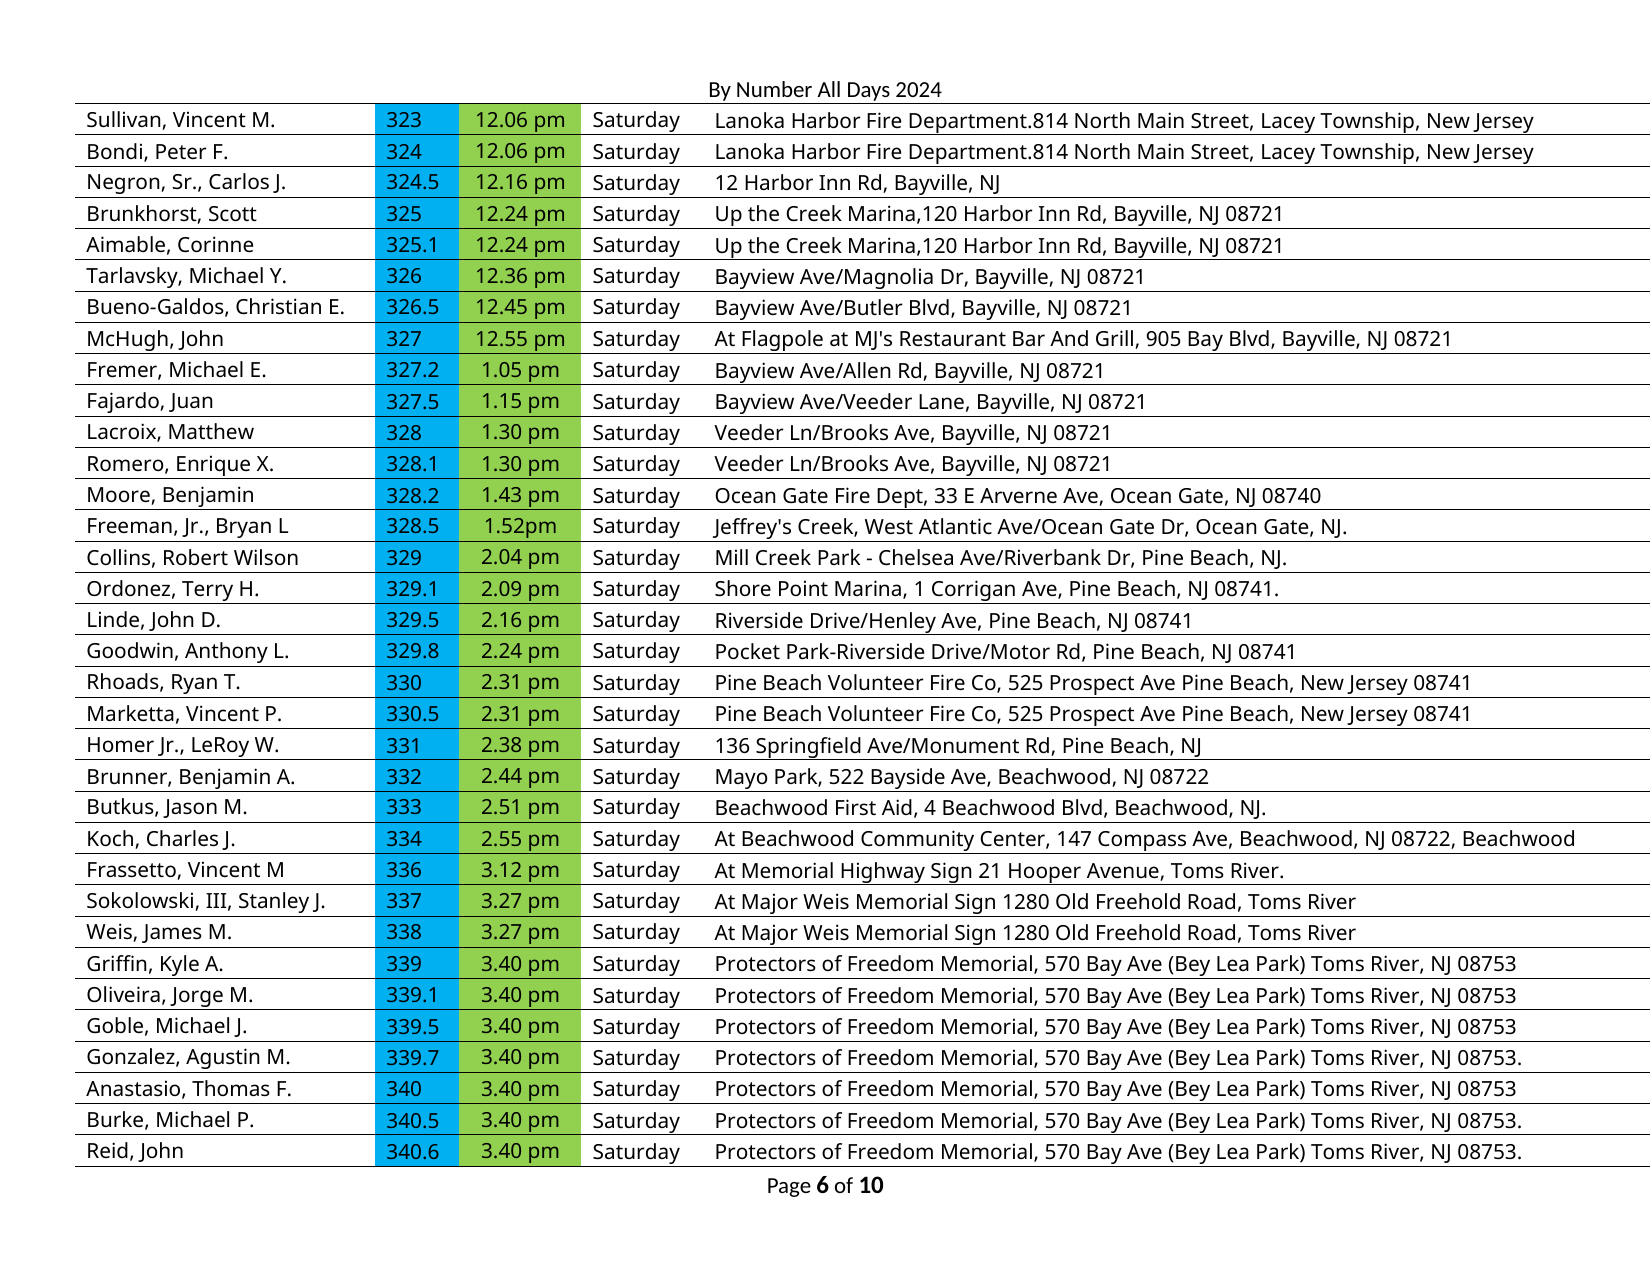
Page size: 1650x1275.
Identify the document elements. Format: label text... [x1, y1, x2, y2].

table_cell Protectors of Freedom Memorial, 570 Bay Ave (Bey Lea Park) Toms River, NJ 08753 [703, 979, 1650, 1009]
table_cell 339.1 [375, 979, 459, 1009]
table_cell Saturday [581, 948, 703, 978]
table_cell 340 [375, 1073, 459, 1103]
table_cell 3.40 pm [459, 1135, 581, 1166]
table_cell 328.2 [375, 479, 459, 509]
table_cell Lanoka Harbor Fire Department.814 North Main Street, Lacey Township, New Jersey [703, 135, 1650, 166]
table_cell 324 [375, 135, 459, 166]
table_cell Goodwin, Anthony L. [75, 635, 375, 666]
table_cell Saturday [581, 604, 703, 634]
table_cell Reid, John [75, 1135, 375, 1166]
table_cell 324.5 [375, 167, 459, 197]
table_cell Saturday [581, 167, 703, 197]
table_cell Gonzalez, Agustin M. [75, 1042, 375, 1072]
table_cell 327 [375, 323, 459, 353]
table_cell 3.27 pm [459, 917, 581, 947]
table_cell Saturday [581, 573, 703, 603]
table_cell Saturday [581, 260, 703, 291]
table_cell Veeder Ln/Brooks Ave, Bayville, NJ 08721 [703, 448, 1650, 478]
table_cell 337 [375, 885, 459, 916]
table_cell 2.44 pm [459, 760, 581, 791]
table_cell 12.24 pm [459, 198, 581, 228]
table_cell Shore Point Marina, 1 Corrigan Ave, Pine Beach, NJ 08741. [703, 573, 1650, 603]
table_cell Goble, Michael J. [75, 1010, 375, 1041]
table_cell Marketta, Vincent P. [75, 698, 375, 728]
table_cell 331 [375, 729, 459, 759]
table_cell Saturday [581, 917, 703, 947]
table_cell Riverside Drive/Henley Ave, Pine Beach, NJ 08741 [703, 604, 1650, 634]
table_cell Protectors of Freedom Memorial, 570 Bay Ave (Bey Lea Park) Toms River, NJ 08753 [703, 1010, 1650, 1041]
table_cell Saturday [581, 198, 703, 228]
table_cell 327.2 [375, 354, 459, 384]
table_cell Saturday [581, 479, 703, 509]
table_cell 3.40 pm [459, 1042, 581, 1072]
table_cell Bondi, Peter F. [75, 135, 375, 166]
table_cell 2.55 pm [459, 823, 581, 853]
table_cell Pocket Park-Riverside Drive/Motor Rd, Pine Beach, NJ 08741 [703, 635, 1650, 666]
table_cell Saturday [581, 667, 703, 697]
table_cell 12.06 pm [459, 104, 581, 134]
table_cell 3.40 pm [459, 979, 581, 1009]
table_cell 1.05 pm [459, 354, 581, 384]
table_cell 2.16 pm [459, 604, 581, 634]
table_cell 334 [375, 823, 459, 853]
table_cell Koch, Charles J. [75, 823, 375, 853]
table_cell 12.55 pm [459, 323, 581, 353]
table_cell Saturday [581, 104, 703, 134]
table_cell 2.04 pm [459, 542, 581, 572]
table_cell 330.5 [375, 698, 459, 728]
table_cell Negron, Sr., Carlos J. [75, 167, 375, 197]
table_cell Bayview Ave/Allen Rd, Bayville, NJ 08721 [703, 354, 1650, 384]
table_cell Saturday [581, 729, 703, 759]
table_cell 339 [375, 948, 459, 978]
table_cell Mayo Park, 522 Bayside Ave, Beachwood, NJ 08722 [703, 760, 1650, 791]
table_cell Saturday [581, 354, 703, 384]
table_cell Saturday [581, 635, 703, 666]
table_cell 2.51 pm [459, 792, 581, 822]
table_cell Lacroix, Matthew [75, 417, 375, 447]
table_cell Saturday [581, 510, 703, 541]
table_cell 2.38 pm [459, 729, 581, 759]
table_cell Up the Creek Marina,120 Harbor Inn Rd, Bayville, NJ 08721 [703, 198, 1650, 228]
table_cell Collins, Robert Wilson [75, 542, 375, 572]
table_cell 2.24 pm [459, 635, 581, 666]
table_cell 339.7 [375, 1042, 459, 1072]
table_cell Protectors of Freedom Memorial, 570 Bay Ave (Bey Lea Park) Toms River, NJ 08753 [703, 1073, 1650, 1103]
table_cell 340.5 [375, 1104, 459, 1134]
table_cell Saturday [581, 323, 703, 353]
table_cell Protectors of Freedom Memorial, 570 Bay Ave (Bey Lea Park) Toms River, NJ 08753. [703, 1104, 1650, 1134]
table_cell Brunkhorst, Scott [75, 198, 375, 228]
table_cell 339.5 [375, 1010, 459, 1041]
table_cell At Major Weis Memorial Sign 1280 Old Freehold Road, Toms River [703, 885, 1650, 916]
table_cell 12 Harbor Inn Rd, Bayville, NJ [703, 167, 1650, 197]
table_cell 3.40 pm [459, 1010, 581, 1041]
table_cell Saturday [581, 698, 703, 728]
table_cell Saturday [581, 1135, 703, 1166]
table_cell 330 [375, 667, 459, 697]
table_cell 12.36 pm [459, 260, 581, 291]
table_cell Griffin, Kyle A. [75, 948, 375, 978]
table_cell 3.40 pm [459, 948, 581, 978]
table_cell Beachwood First Aid, 4 Beachwood Blvd, Beachwood, NJ. [703, 792, 1650, 822]
table_cell Homer Jr., LeRoy W. [75, 729, 375, 759]
table_cell Saturday [581, 792, 703, 822]
table_cell 1.15 pm [459, 385, 581, 416]
table_cell Pine Beach Volunteer Fire Co, 525 Prospect Ave Pine Beach, New Jersey 08741 [703, 698, 1650, 728]
table_cell Ordonez, Terry H. [75, 573, 375, 603]
table_cell Saturday [581, 1042, 703, 1072]
table_cell 329.8 [375, 635, 459, 666]
table_cell Saturday [581, 885, 703, 916]
table_cell 336 [375, 854, 459, 884]
table_cell Burke, Michael P. [75, 1104, 375, 1134]
table_cell 328.5 [375, 510, 459, 541]
table_cell Frassetto, Vincent M [75, 854, 375, 884]
table_cell 12.06 pm [459, 135, 581, 166]
table_cell Ocean Gate Fire Dept, 33 E Arverne Ave, Ocean Gate, NJ 08740 [703, 479, 1650, 509]
table_cell Bayview Ave/Butler Blvd, Bayville, NJ 08721 [703, 292, 1650, 322]
table_cell Brunner, Benjamin A. [75, 760, 375, 791]
table_cell Pine Beach Volunteer Fire Co, 525 Prospect Ave Pine Beach, New Jersey 08741 [703, 667, 1650, 697]
table_cell Mill Creek Park - Chelsea Ave/Riverbank Dr, Pine Beach, NJ. [703, 542, 1650, 572]
table_cell 328.1 [375, 448, 459, 478]
table_cell Saturday [581, 229, 703, 259]
table_cell 2.31 pm [459, 698, 581, 728]
table_cell 327.5 [375, 385, 459, 416]
table_cell 1.30 pm [459, 417, 581, 447]
table_cell Fremer, Michael E. [75, 354, 375, 384]
table_cell Saturday [581, 1073, 703, 1103]
table_cell Rhoads, Ryan T. [75, 667, 375, 697]
table_cell Romero, Enrique X. [75, 448, 375, 478]
table_cell 329.1 [375, 573, 459, 603]
table_cell Saturday [581, 854, 703, 884]
table_cell Moore, Benjamin [75, 479, 375, 509]
table_cell Saturday [581, 760, 703, 791]
table_cell Weis, James M. [75, 917, 375, 947]
table_cell Veeder Ln/Brooks Ave, Bayville, NJ 08721 [703, 417, 1650, 447]
table_cell 329 [375, 542, 459, 572]
table_cell Up the Creek Marina,120 Harbor Inn Rd, Bayville, NJ 08721 [703, 229, 1650, 259]
table_cell Lanoka Harbor Fire Department.814 North Main Street, Lacey Township, New Jersey [703, 104, 1650, 134]
table_cell Sullivan, Vincent M. [75, 104, 375, 134]
table_cell 12.45 pm [459, 292, 581, 322]
table_cell Saturday [581, 979, 703, 1009]
table_cell 328 [375, 417, 459, 447]
table_cell 325 [375, 198, 459, 228]
table_cell 323 [375, 104, 459, 134]
table_cell 326 [375, 260, 459, 291]
table_cell Jeffrey's Creek, West Atlantic Ave/Ocean Gate Dr, Ocean Gate, NJ. [703, 510, 1650, 541]
table_cell Saturday [581, 448, 703, 478]
table_cell Saturday [581, 1010, 703, 1041]
table_cell 326.5 [375, 292, 459, 322]
table_cell Saturday [581, 542, 703, 572]
table_cell Bayview Ave/Magnolia Dr, Bayville, NJ 08721 [703, 260, 1650, 291]
table_cell Saturday [581, 292, 703, 322]
table_cell Protectors of Freedom Memorial, 570 Bay Ave (Bey Lea Park) Toms River, NJ 08753. [703, 1042, 1650, 1072]
table_cell Linde, John D. [75, 604, 375, 634]
table_cell 136 Springfield Ave/Monument Rd, Pine Beach, NJ [703, 729, 1650, 759]
table_cell 329.5 [375, 604, 459, 634]
table_cell 1.30 pm [459, 448, 581, 478]
table_cell Protectors of Freedom Memorial, 570 Bay Ave (Bey Lea Park) Toms River, NJ 08753 [703, 948, 1650, 978]
table_cell Saturday [581, 417, 703, 447]
table_cell 1.43 pm [459, 479, 581, 509]
table_cell 3.40 pm [459, 1104, 581, 1134]
table_cell At Major Weis Memorial Sign 1280 Old Freehold Road, Toms River [703, 917, 1650, 947]
table_cell 3.40 pm [459, 1073, 581, 1103]
table_cell Aimable, Corinne [75, 229, 375, 259]
table_cell 3.12 pm [459, 854, 581, 884]
table_cell Protectors of Freedom Memorial, 570 Bay Ave (Bey Lea Park) Toms River, NJ 08753. [703, 1135, 1650, 1166]
table_cell Bayview Ave/Veeder Lane, Bayville, NJ 08721 [703, 385, 1650, 416]
table_cell 12.24 pm [459, 229, 581, 259]
table_cell 2.09 pm [459, 573, 581, 603]
table_cell Saturday [581, 135, 703, 166]
table_cell Oliveira, Jorge M. [75, 979, 375, 1009]
table_cell Saturday [581, 385, 703, 416]
table_cell McHugh, John [75, 323, 375, 353]
table_cell Anastasio, Thomas F. [75, 1073, 375, 1103]
table_cell Bueno-Galdos, Christian E. [75, 292, 375, 322]
table_cell Fajardo, Juan [75, 385, 375, 416]
table_cell Saturday [581, 1104, 703, 1134]
table_cell 2.31 pm [459, 667, 581, 697]
table_cell At Beachwood Community Center, 147 Compass Ave, Beachwood, NJ 08722, Beachwood [703, 823, 1650, 853]
table_cell 340.6 [375, 1135, 459, 1166]
table_cell 333 [375, 792, 459, 822]
table_cell 12.16 pm [459, 167, 581, 197]
table_cell 338 [375, 917, 459, 947]
table_cell 332 [375, 760, 459, 791]
table_cell 1.52pm [459, 510, 581, 541]
table_cell At Memorial Highway Sign 21 Hooper Avenue, Toms River. [703, 854, 1650, 884]
table_cell Tarlavsky, Michael Y. [75, 260, 375, 291]
table_cell Freeman, Jr., Bryan L [75, 510, 375, 541]
table_cell Sokolowski, III, Stanley J. [75, 885, 375, 916]
table_cell Saturday [581, 823, 703, 853]
table_cell Butkus, Jason M. [75, 792, 375, 822]
table_cell At Flagpole at MJ's Restaurant Bar And Grill, 905 Bay Blvd, Bayville, NJ 08721 [703, 323, 1650, 353]
table_cell 3.27 pm [459, 885, 581, 916]
table_cell 325.1 [375, 229, 459, 259]
